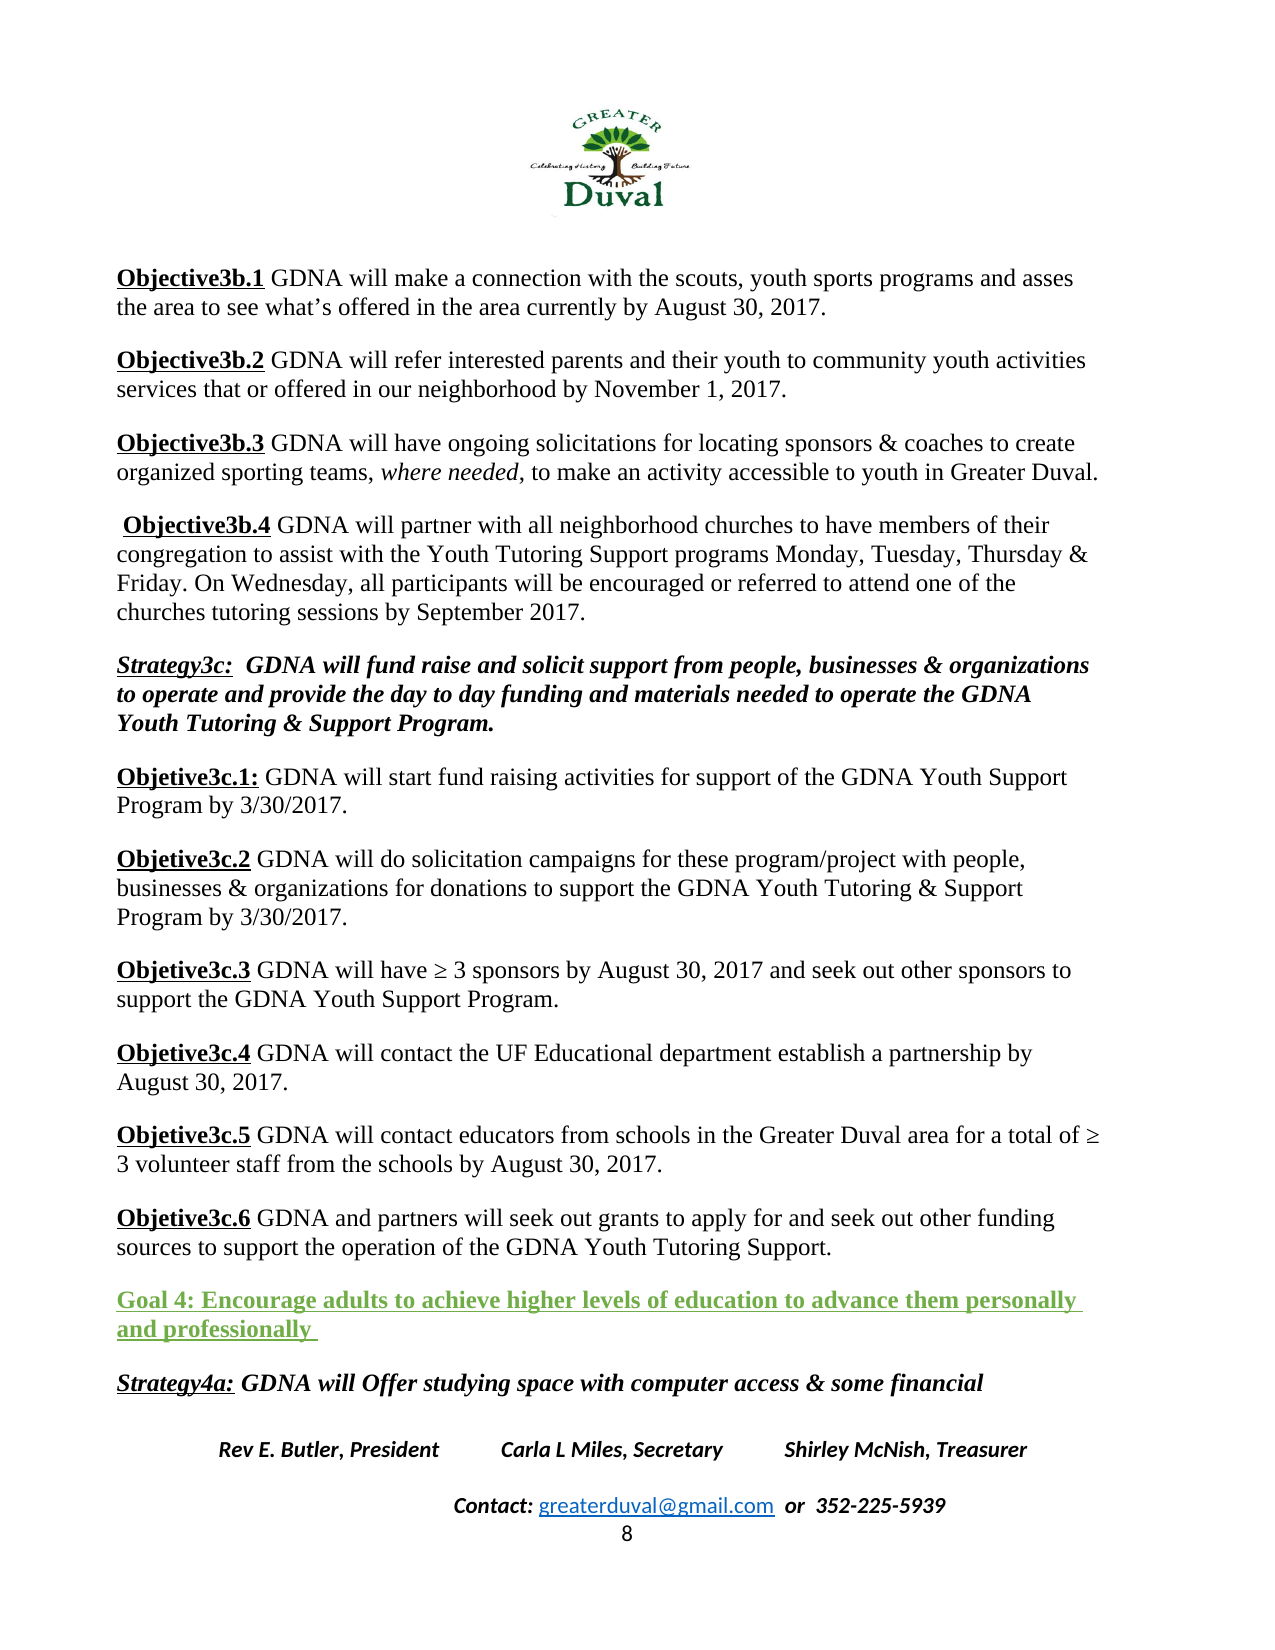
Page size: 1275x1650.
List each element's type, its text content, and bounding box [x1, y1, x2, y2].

text Objetive3c.4 GDNA will contact the UF Educational department establish a partnership by August 30, 2017. [116, 1038, 1101, 1096]
text Objective3b.4 GDNA will partner with all neighborhood churches to have members of their congregation to assist with the Youth Tutoring Support programs Monday, Tuesday, Thursday & Friday. On Wednesday, all participants will be encouraged or referred to attend one of the churches tutoring sessions by September 2017. [116, 511, 1101, 626]
text Objective3b.2 GDNA will refer interested parents and their youth to community youth activities services that or offered in our neighborhood by November 1, 2017. [116, 346, 1101, 403]
text Objetive3c.2 GDNA will do solicitation campaigns for these program/project with people, businesses & organizations for donations to support the GDNA Youth Tutoring & Support Program by 3/30/2017. [116, 844, 1101, 931]
text Objetive3c.3 GDNA will have ≥ 3 sponsors by August 30, 2017 and seek out other sponsors to support the GDNA Youth Support Program. [116, 956, 1101, 1013]
text Objetive3c.6 GDNA and partners will seek out grants to apply for and seek out other funding sources to support the operation of the GDNA Youth Tutoring Support. [116, 1203, 1101, 1261]
text Strategy3c: GDNA will fund raise and solicit support from people, businesses & organizations to operate and provide the day to day funding and materials needed to operate the GDNA Youth Tutoring & Support Program. [116, 651, 1101, 737]
text Objective3b.3 GDNA will have ongoing solicitations for locating sponsors & coaches to create organized sporting teams, where needed, to make an activity accessible to youth in Greater Duval. [116, 428, 1101, 486]
text Objective3b.1 GDNA will make a connection with the scouts, youth sports programs and asses the area to see what’s offered in the area currently by August 30, 2017. [116, 263, 1101, 321]
text Objetive3c.5 GDNA will contact educators from schools in the Greater Duval area for a total of ≥ 3 volunteer staff from the schools by August 30, 2017. [116, 1121, 1101, 1178]
text Goal 4: Encourage adults to achieve higher levels of education to advance them personally and professionally [116, 1286, 1101, 1343]
text Objetive3c.1: GDNA will start fund raising activities for support of the GDNA Youth Support Program by 3/30/2017. [116, 762, 1101, 819]
picture [456, 75, 793, 235]
